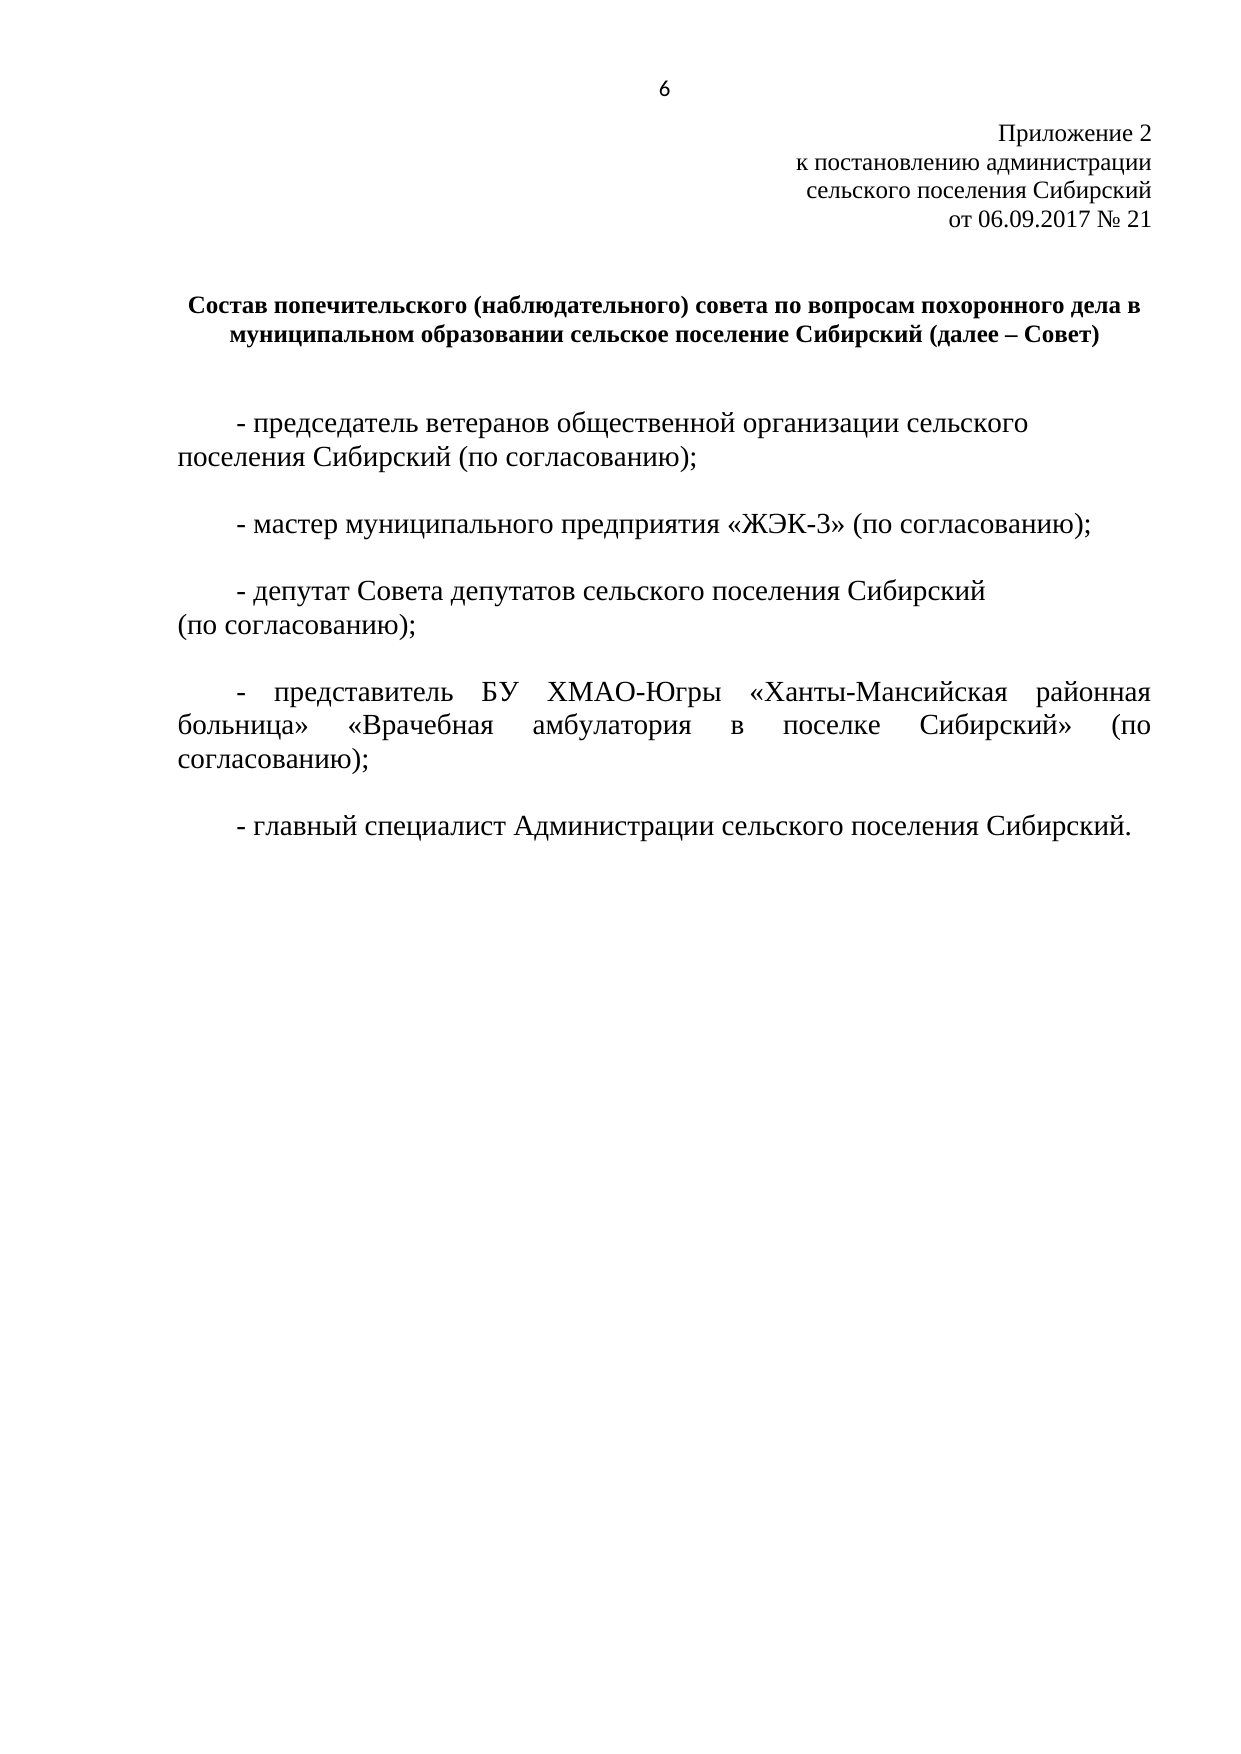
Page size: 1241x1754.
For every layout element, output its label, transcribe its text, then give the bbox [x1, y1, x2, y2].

list - мастер муниципального предприятия «ЖЭК-3» (по согласованию); [177, 506, 1152, 540]
text (по согласованию); [177, 607, 1152, 640]
text - депутат Совета депутатов сельского поселения Сибирский [177, 573, 1152, 607]
text Состав попечительского (наблюдательного) совета по вопросам похоронного дела в муниципальном образовании сельское поселение Сибирский (далее – Совет) [177, 291, 1152, 348]
text поселения Сибирский (по согласованию); [177, 439, 1152, 473]
list - председатель ветеранов общественной организации сельского [177, 406, 1152, 439]
text - главный специалист Администрации сельского поселения Сибирский. [177, 808, 1152, 842]
text от 06.09.2017 № 21 [177, 204, 1152, 233]
text сельского поселения Сибирский [177, 176, 1152, 204]
text Приложение 2 [177, 118, 1152, 147]
text к постановлению администрации [177, 147, 1152, 176]
text - представитель БУ ХМАО-Югры «Ханты-Мансийская районная больница» «Врачебная амбулатория в поселке Сибирский» (по согласованию); [177, 674, 1152, 774]
